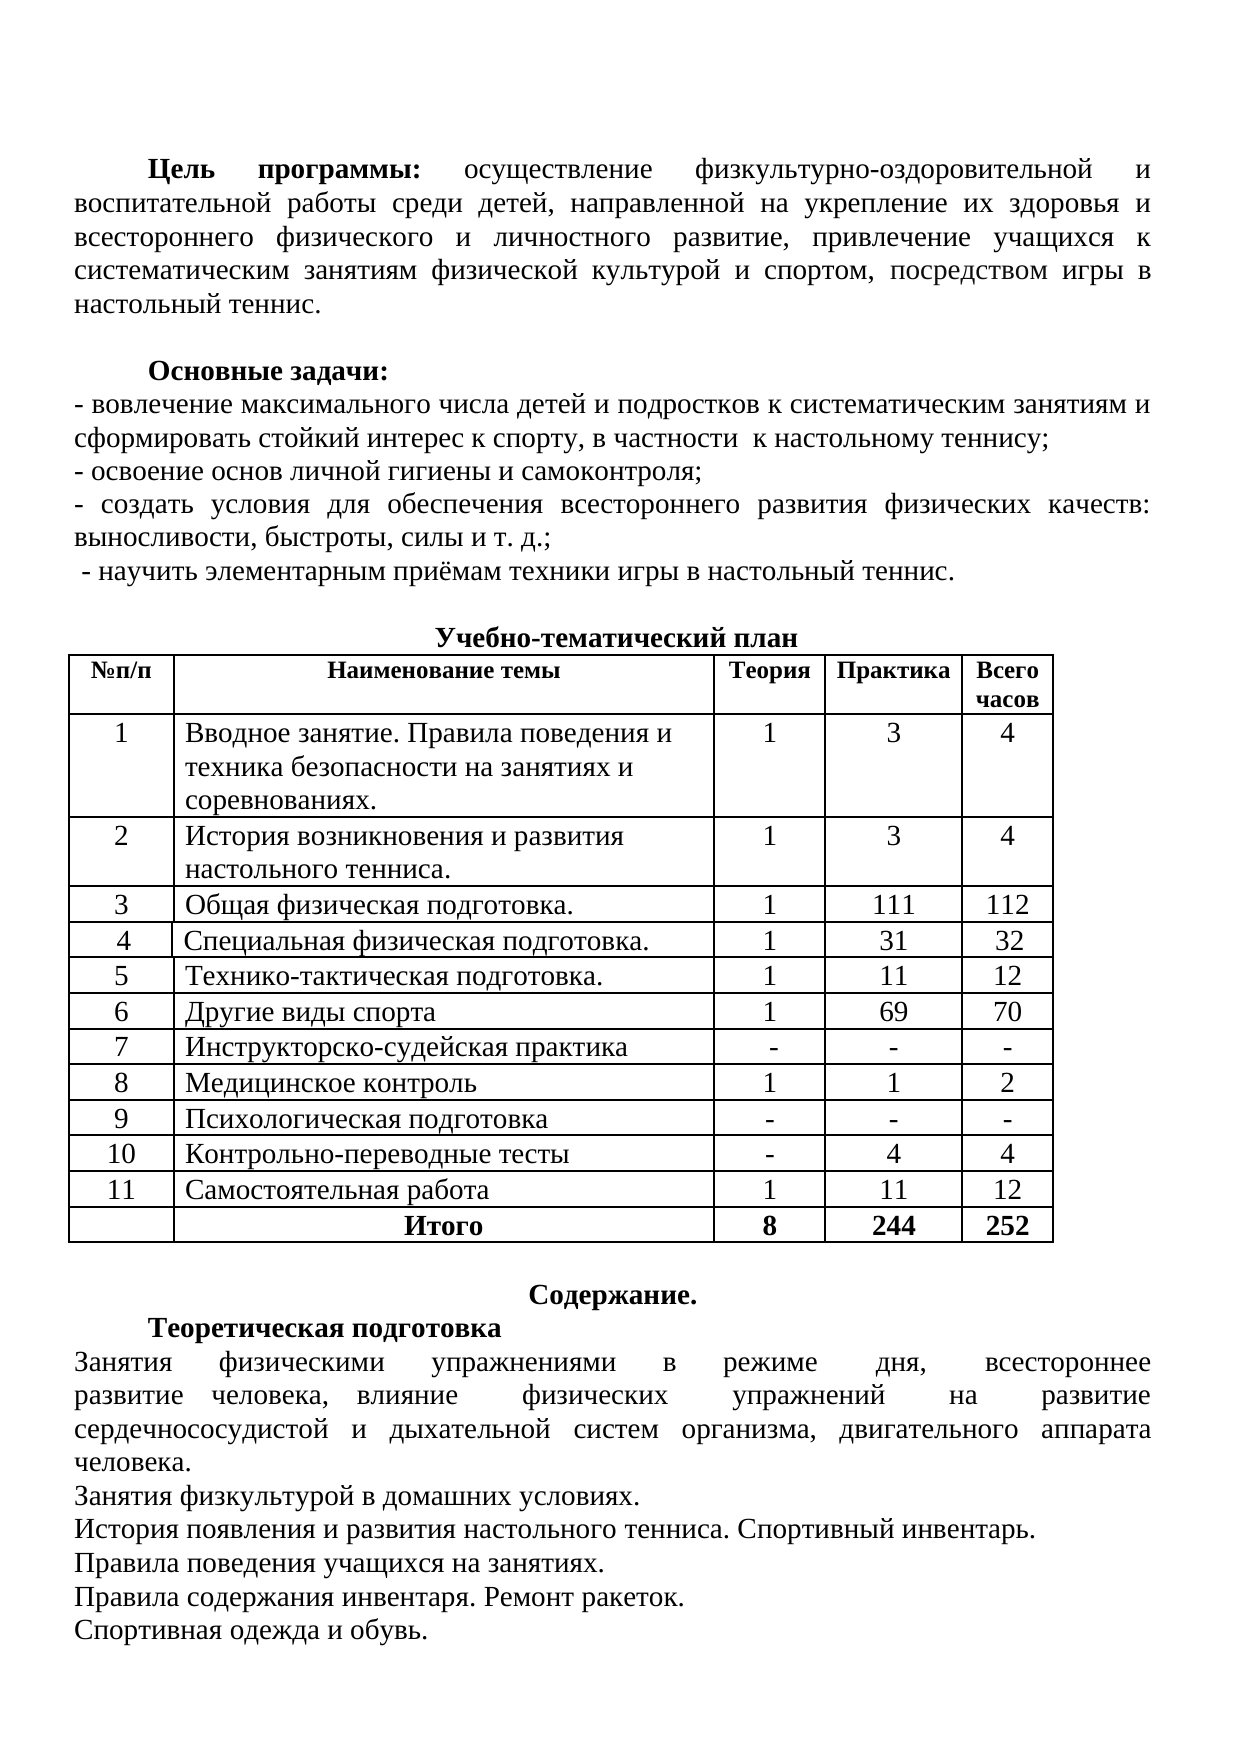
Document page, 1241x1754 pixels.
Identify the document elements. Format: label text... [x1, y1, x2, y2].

table_cell 69 [826, 994, 961, 1027]
text Спортивная одежда и обувь. [74, 1612, 1152, 1646]
text Содержание. [74, 1277, 1152, 1310]
table_cell 11 [826, 958, 961, 992]
list - создать условия для обеспечения всестороннего развития физических качеств: выносливости, быстроты, силы и т. д.; [74, 487, 1152, 553]
table_cell 3 [826, 818, 961, 885]
table_cell - [963, 1101, 1052, 1134]
table_cell Вводное занятие. Правила поведения и техника безопасности на занятиях и соревнованиях. [175, 715, 713, 816]
text - научить элементарным приёмам техники игры в настольный теннис. [74, 553, 1152, 586]
table_cell 4 [963, 1136, 1052, 1170]
table_cell - [826, 1101, 961, 1134]
table_cell 252 [963, 1208, 1052, 1241]
table_cell 1 [715, 994, 824, 1027]
table_cell - [826, 1030, 961, 1063]
table_cell Итого [175, 1208, 713, 1241]
table_cell Специальная физическая подготовка. [173, 923, 713, 956]
text Теоретическая подготовка [74, 1310, 1152, 1344]
table_cell 2 [963, 1065, 1052, 1099]
text Занятия физкультурой в домашних условиях. [74, 1478, 1152, 1512]
table_cell 1 [715, 923, 824, 956]
table_cell 9 [70, 1101, 173, 1134]
table_cell 32 [963, 923, 1052, 956]
text Цель программы: осуществление физкультурно-оздоровительной и воспитательной работы среди детей, направленной на укрепление их здоровья и всестороннего физического и личностного развитие, привлечение учащихся к систематическим занятиям физической культурой и спортом, посредством игры в настольный теннис. [74, 152, 1152, 319]
table_cell 8 [70, 1065, 173, 1099]
table_cell 112 [963, 887, 1052, 921]
table_cell Технико-тактическая подготовка. [175, 958, 713, 992]
text Правила содержания инвентаря. Ремонт ракеток. [74, 1579, 1152, 1612]
table_cell 1 [715, 1172, 824, 1206]
text - вовлечение максимального числа детей и подростков к систематическим занятиям и сформировать стойкий интерес к спорту, в частности к настольному теннису; [74, 386, 1152, 453]
table_cell 1 [715, 887, 824, 921]
table_cell 6 [70, 994, 173, 1027]
table_header Всего часов [963, 656, 1052, 713]
table_cell 12 [963, 1172, 1052, 1206]
table_cell 4 [963, 818, 1052, 885]
table_cell Психологическая подготовка [175, 1101, 713, 1134]
table_cell 12 [963, 958, 1052, 992]
table_cell 1 [70, 715, 173, 816]
table_cell 2 [70, 818, 173, 885]
table_cell 70 [963, 994, 1052, 1027]
table_cell 7 [70, 1030, 173, 1063]
table_cell Инструкторско-судейская практика [175, 1030, 713, 1063]
table_cell 4 [963, 715, 1052, 816]
table_cell 4 [826, 1136, 961, 1170]
table_cell 5 [70, 958, 173, 992]
text Занятия физическими упражнениями в режиме дня, всестороннее развитие человека, влияние физических упражнений на развитие сердечнососудистой и дыхательной систем организма, двигательного аппарата человека. [74, 1344, 1152, 1478]
table_cell 11 [826, 1172, 961, 1206]
table_cell - [715, 1136, 824, 1170]
table_cell 1 [826, 1065, 961, 1099]
table_cell Другие виды спорта [175, 994, 713, 1027]
table_cell 11 [70, 1172, 173, 1206]
table_cell 10 [70, 1136, 173, 1170]
table_cell 1 [715, 715, 824, 816]
table_cell 244 [826, 1208, 961, 1241]
table_cell История возникновения и развития настольного тенниса. [175, 818, 713, 885]
text Правила поведения учащихся на занятиях. [74, 1545, 1152, 1579]
table_cell Медицинское контроль [175, 1065, 713, 1099]
table_header №п/п [70, 656, 173, 713]
table_cell Общая физическая подготовка. [175, 887, 713, 921]
table_header Практика [826, 656, 961, 713]
table_header Наименование темы [175, 656, 713, 713]
table_cell - [715, 1101, 824, 1134]
text История появления и развития настольного тенниса. Спортивный инвентарь. [74, 1512, 1152, 1545]
table_cell 31 [826, 923, 961, 956]
table_cell 3 [826, 715, 961, 816]
table_cell 3 [70, 887, 173, 921]
text - освоение основ личной гигиены и самоконтроля; [74, 453, 1152, 487]
table_cell - [963, 1030, 1052, 1063]
table_cell Контрольно-переводные тесты [175, 1136, 713, 1170]
text Основные задачи: [74, 353, 1152, 386]
table_cell 1 [715, 818, 824, 885]
table_cell 8 [715, 1208, 824, 1241]
table_cell 111 [826, 887, 961, 921]
text Учебно-тематический план [74, 620, 1152, 653]
table_cell 1 [715, 958, 824, 992]
table_cell 4 [70, 923, 171, 956]
table_cell - [715, 1030, 824, 1063]
table_cell Самостоятельная работа [175, 1172, 713, 1206]
table_header Теория [715, 656, 824, 713]
table_cell [70, 1208, 173, 1241]
table_cell 1 [715, 1065, 824, 1099]
